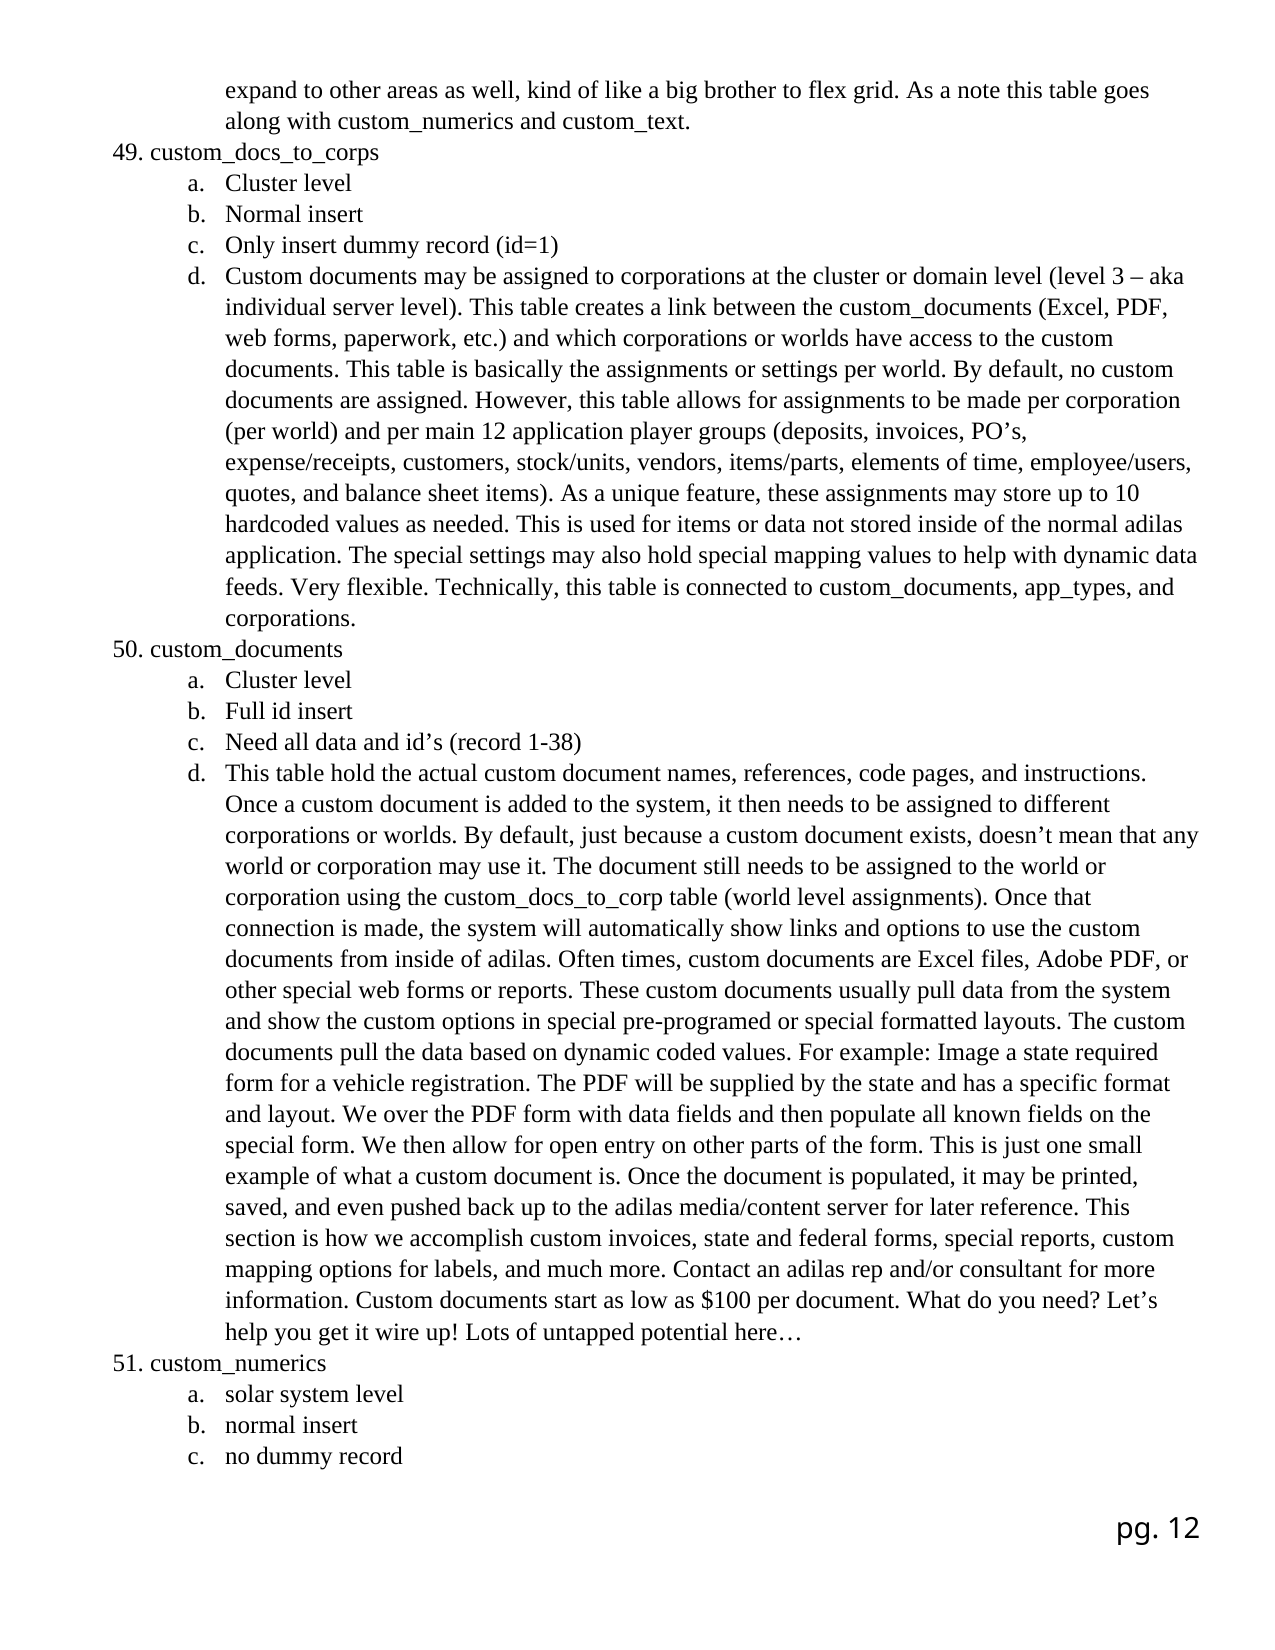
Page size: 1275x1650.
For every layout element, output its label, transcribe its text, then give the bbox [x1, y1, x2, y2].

list custom_documents [112, 634, 1200, 662]
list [187, 75, 1200, 135]
list custom_numerics [112, 1348, 1200, 1376]
list custom_docs_to_corps [112, 137, 1200, 166]
list normal insert [187, 1410, 1200, 1438]
list Cluster level [187, 665, 1200, 693]
list no dummy record [187, 1441, 1200, 1469]
list solar system level [187, 1379, 1200, 1407]
list Normal insert [187, 199, 1200, 228]
list This table hold the actual custom document names, references, code pages, and instructions. Once a custom document is added to the system, it then needs to be assigned to different corporations or worlds. By default, just because a custom document exists, doesn’t mean that any world or corporation may use it. The document still needs to be assigned to the world or corporation using the custom_docs_to_corp table (world level assignments). Once that connection is made, the system will automatically show links and options to use the custom documents from inside of adilas. Often times, custom documents are Excel files, Adobe PDF, or other special web forms or reports. These custom documents usually pull data from the system and show the custom options in special pre-programed or special formatted layouts. The custom documents pull the data based on dynamic coded values. For example: Image a state required form for a vehicle registration. The PDF will be supplied by the state and has a specific format and layout. We over the PDF form with data fields and then populate all known fields on the special form. We then allow for open entry on other parts of the form. This is just one small example of what a custom document is. Once the document is populated, it may be printed, saved, and even pushed back up to the adilas media/content server for later reference. This section is how we accomplish custom invoices, state and federal forms, special reports, custom mapping options for labels, and much more. Contact an adilas rep and/or consultant for more information. Custom documents start as low as $100 per document. What do you need? Let’s help you get it wire up! Lots of untapped potential here… [187, 758, 1200, 1345]
list Only insert dummy record (id=1) [187, 230, 1200, 259]
list Need all data and id’s (record 1-38) [187, 727, 1200, 756]
list Full id insert [187, 696, 1200, 724]
list Cluster level [187, 168, 1200, 197]
list Custom documents may be assigned to corporations at the cluster or domain level (level 3 – aka individual server level). This table creates a link between the custom_documents (Excel, PDF, web forms, paperwork, etc.) and which corporations or worlds have access to the custom documents. This table is basically the assignments or settings per world. By default, no custom documents are assigned. However, this table allows for assignments to be made per corporation (per world) and per main 12 application player groups (deposits, invoices, PO’s, expense/receipts, customers, stock/units, vendors, items/parts, elements of time, employee/users, quotes, and balance sheet items). As a unique feature, these assignments may store up to 10 hardcoded values as needed. This is used for items or data not stored inside of the normal adilas application. The special settings may also hold special mapping values to help with dynamic data feeds. Very flexible. Technically, this table is connected to custom_documents, app_types, and corporations. [187, 261, 1200, 631]
